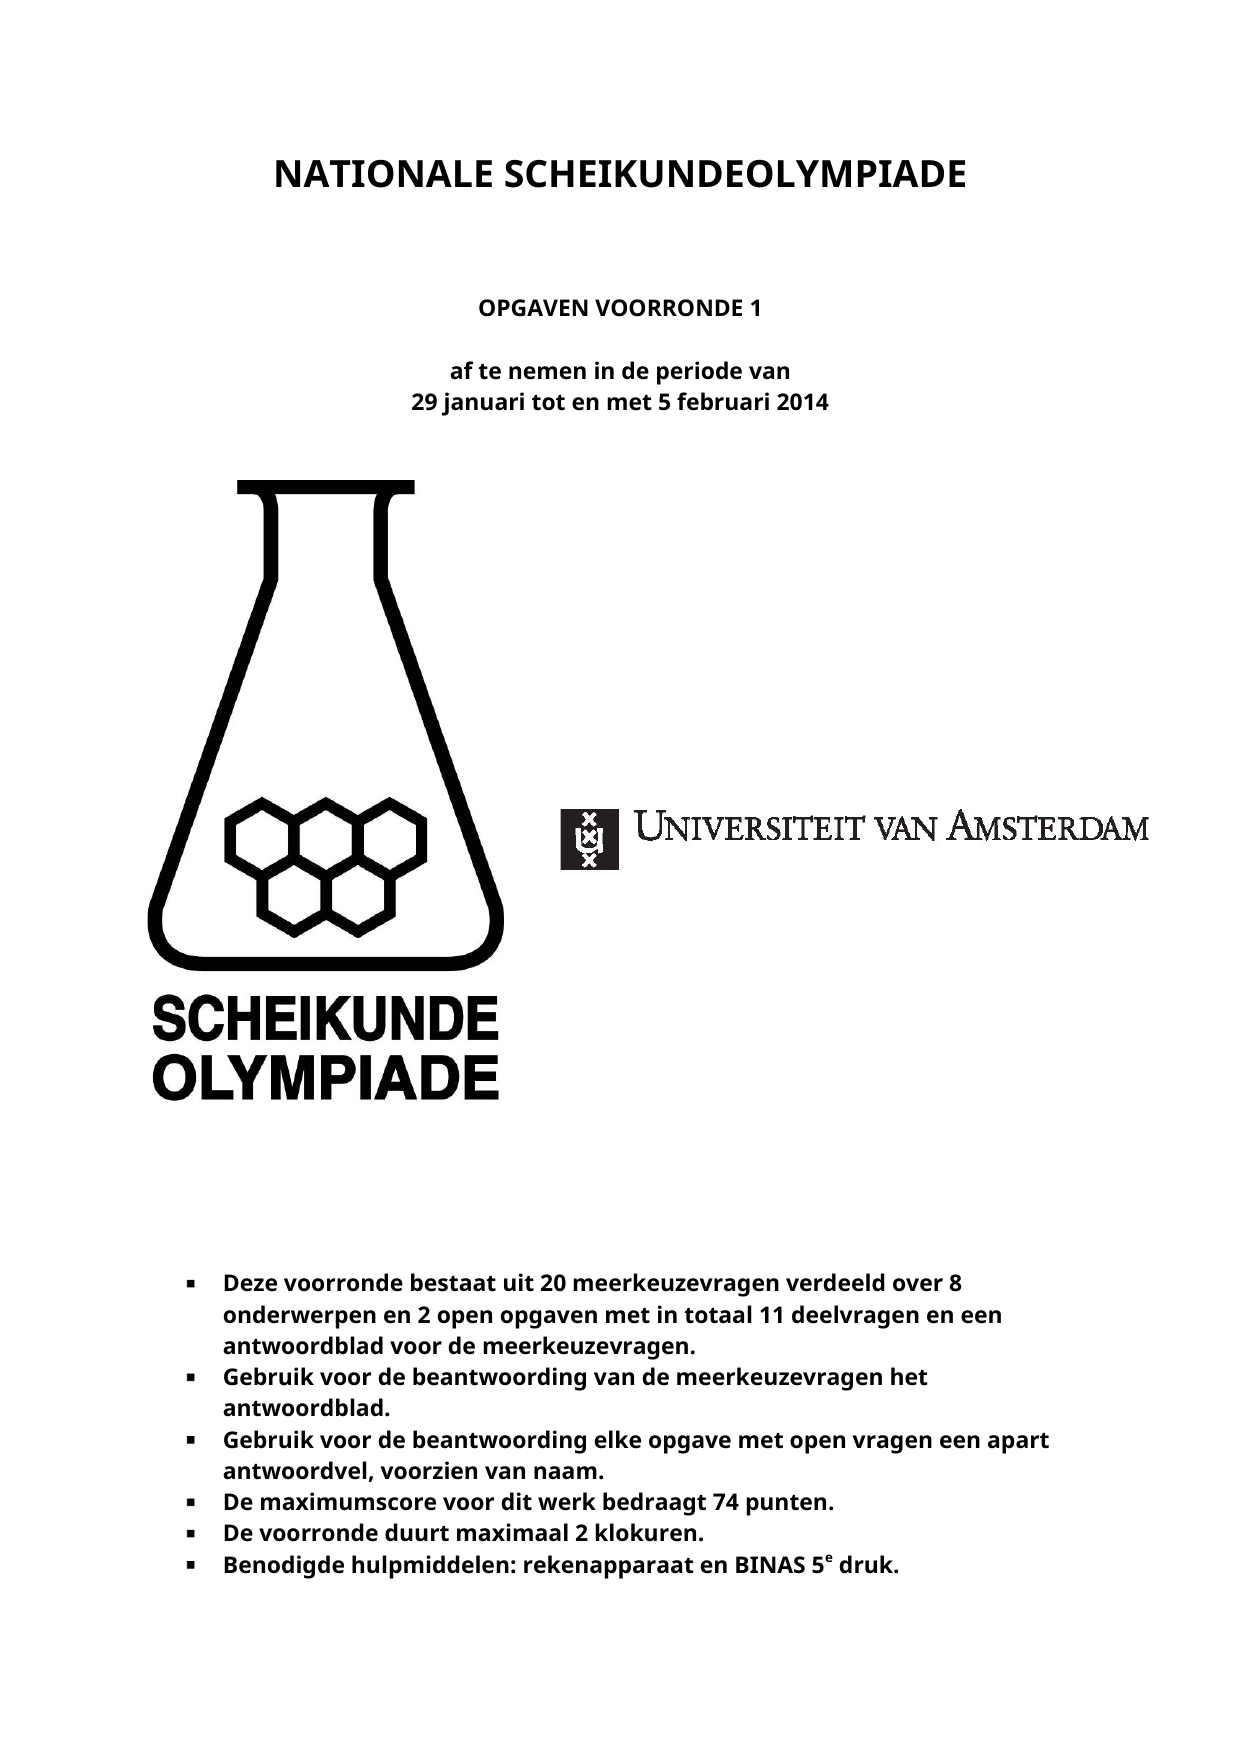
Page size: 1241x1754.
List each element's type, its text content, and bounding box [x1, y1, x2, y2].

picture [560, 809, 1149, 870]
text OPGAVEN VOORRONDE 1 [148, 292, 1093, 324]
picture [147, 480, 504, 1112]
list Gebruik voor de beantwoording van de meerkeuzevragen het antwoordblad. [185, 1361, 1093, 1424]
list Benodigde hulpmiddelen: rekenapparaat en BINAS 5e druk. [185, 1549, 1093, 1580]
list Deze voorronde bestaat uit 20 meerkeuzevragen verdeeld over 8 onderwerpen en 2 open opgaven met in totaal 11 deelvragen en een antwoordblad voor de meerkeuzevragen. [185, 1267, 1093, 1361]
list De voorronde duurt maximaal 2 klokuren. [185, 1517, 1093, 1549]
title NATIONALE SCHEIKUNDEOLYMPIADE [148, 148, 1093, 199]
list Gebruik voor de beantwoording elke opgave met open vragen een apart antwoordvel, voorzien van naam. [185, 1424, 1093, 1486]
text af te nemen in de periode van [148, 355, 1093, 386]
list De maximumscore voor dit werk bedraagt 74 punten. [185, 1486, 1093, 1517]
text 29 januari tot en met 5 februari 2014 [148, 386, 1093, 417]
